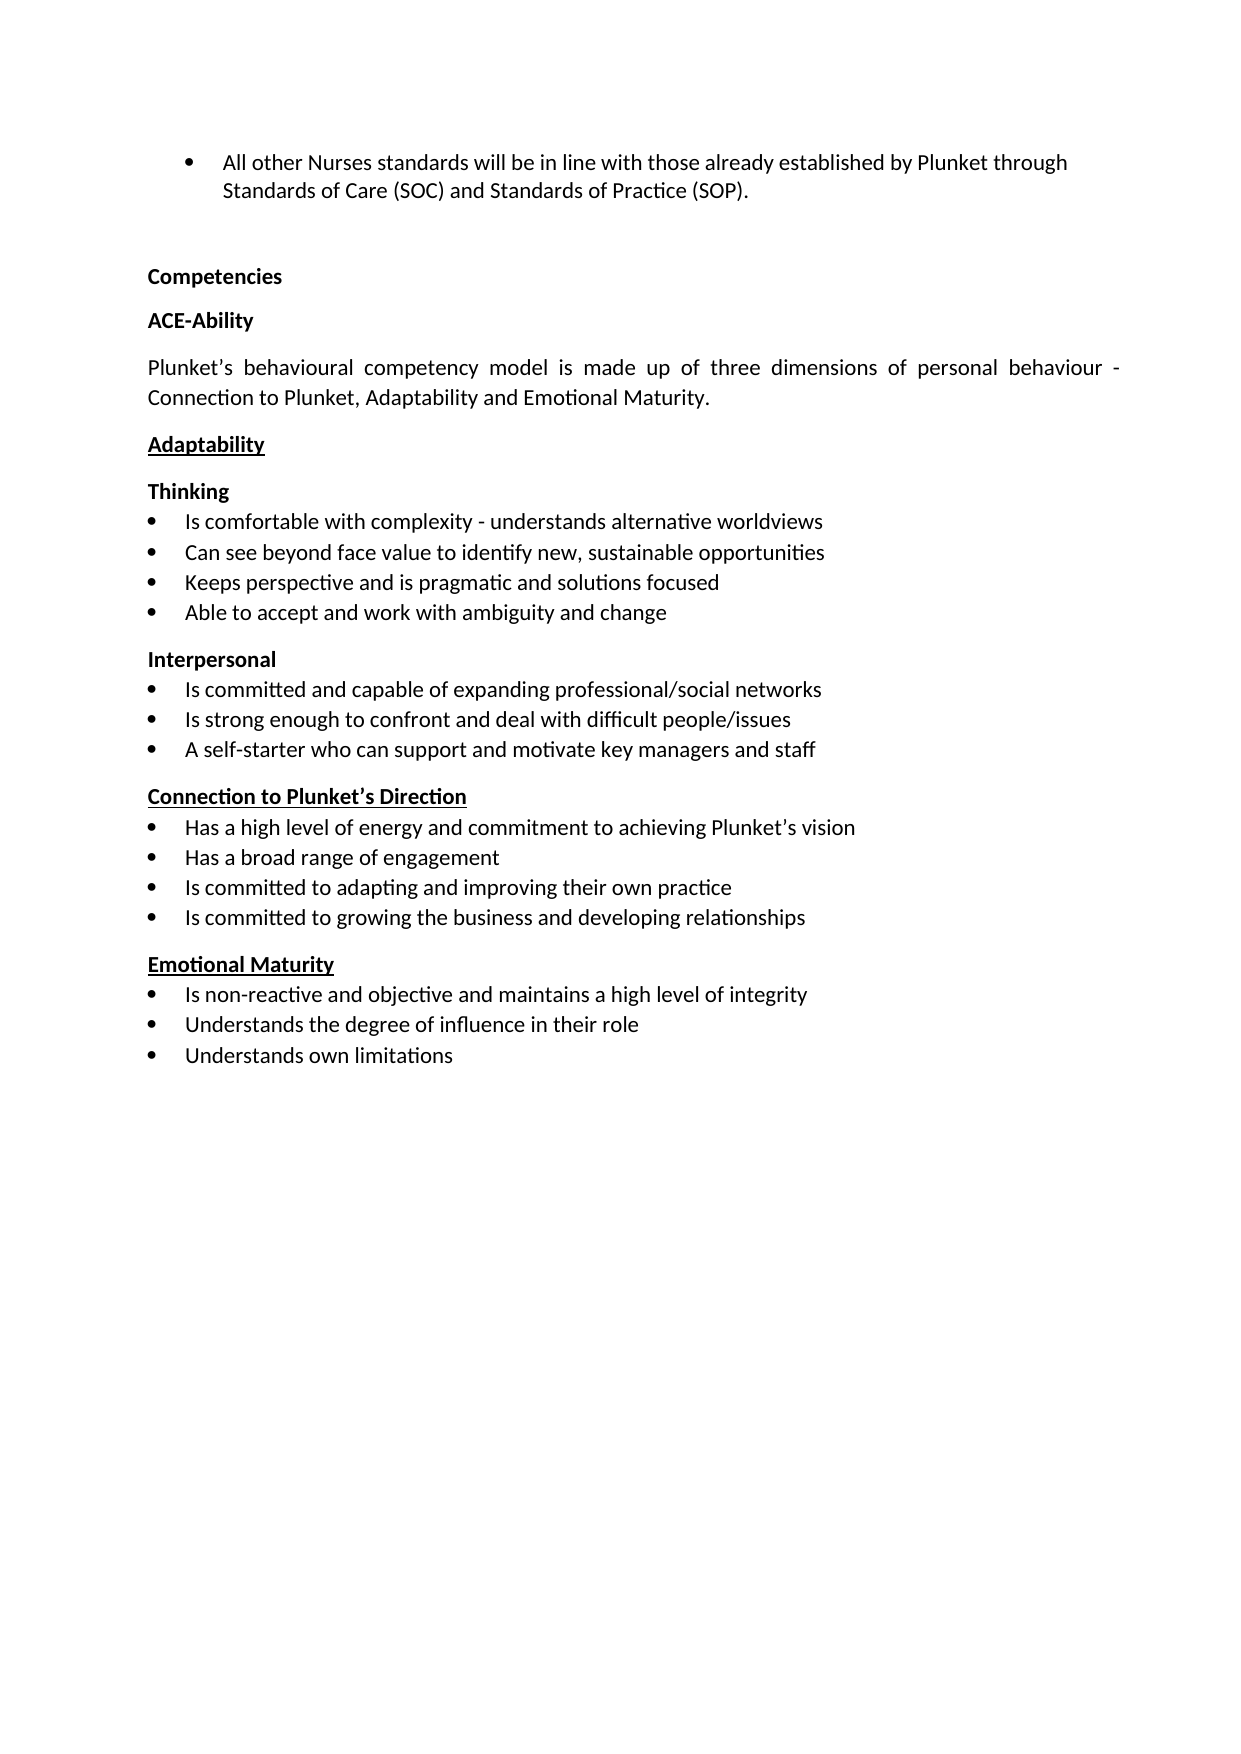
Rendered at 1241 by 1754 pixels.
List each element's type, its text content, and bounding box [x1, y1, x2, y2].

list Understands the degree of influence in their role [148, 1011, 1122, 1039]
text Plunket’s behavioural competency model is made up of three dimensions of personal behaviour - Connection to Plunket, Adaptability and Emotional Maturity. [148, 353, 1122, 412]
list A self-starter who can support and motivate key managers and staff [148, 736, 1122, 764]
list All other Nurses standards will be in line with those already established by Plunket through [185, 148, 1122, 176]
list Has a high level of energy and commitment to achieving Plunket’s vision [148, 813, 1122, 841]
list Can see beyond face value to identify new, sustainable opportunities [148, 538, 1122, 566]
list Standards of Care (SOC) and Standards of Practice (SOP). [223, 176, 1122, 204]
list Is strong enough to confront and deal with difficult people/issues [148, 705, 1122, 733]
list Keeps perspective and is pragmatic and solutions focused [148, 568, 1122, 596]
text Competencies [148, 262, 1122, 290]
list Is committed and capable of expanding professional/social networks [148, 675, 1122, 703]
list Is comfortable with complexity - understands alternative worldviews [148, 507, 1122, 536]
text Emotional Maturity [148, 950, 1122, 978]
list Is non-reactive and objective and maintains a high level of integrity [148, 980, 1122, 1008]
text Thinking [148, 477, 1122, 505]
text Adaptability [148, 430, 1122, 458]
text ACE-Ability [148, 306, 1122, 334]
list Understands own limitations [148, 1041, 1122, 1069]
text Interpersonal [148, 645, 1122, 673]
list Has a broad range of engagement [148, 843, 1122, 871]
text Connection to Plunket’s Direction [148, 782, 1122, 811]
list Is committed to adapting and improving their own practice [148, 873, 1122, 901]
list Able to accept and work with ambiguity and change [148, 598, 1122, 626]
list Is committed to growing the business and developing relationships [148, 903, 1122, 931]
